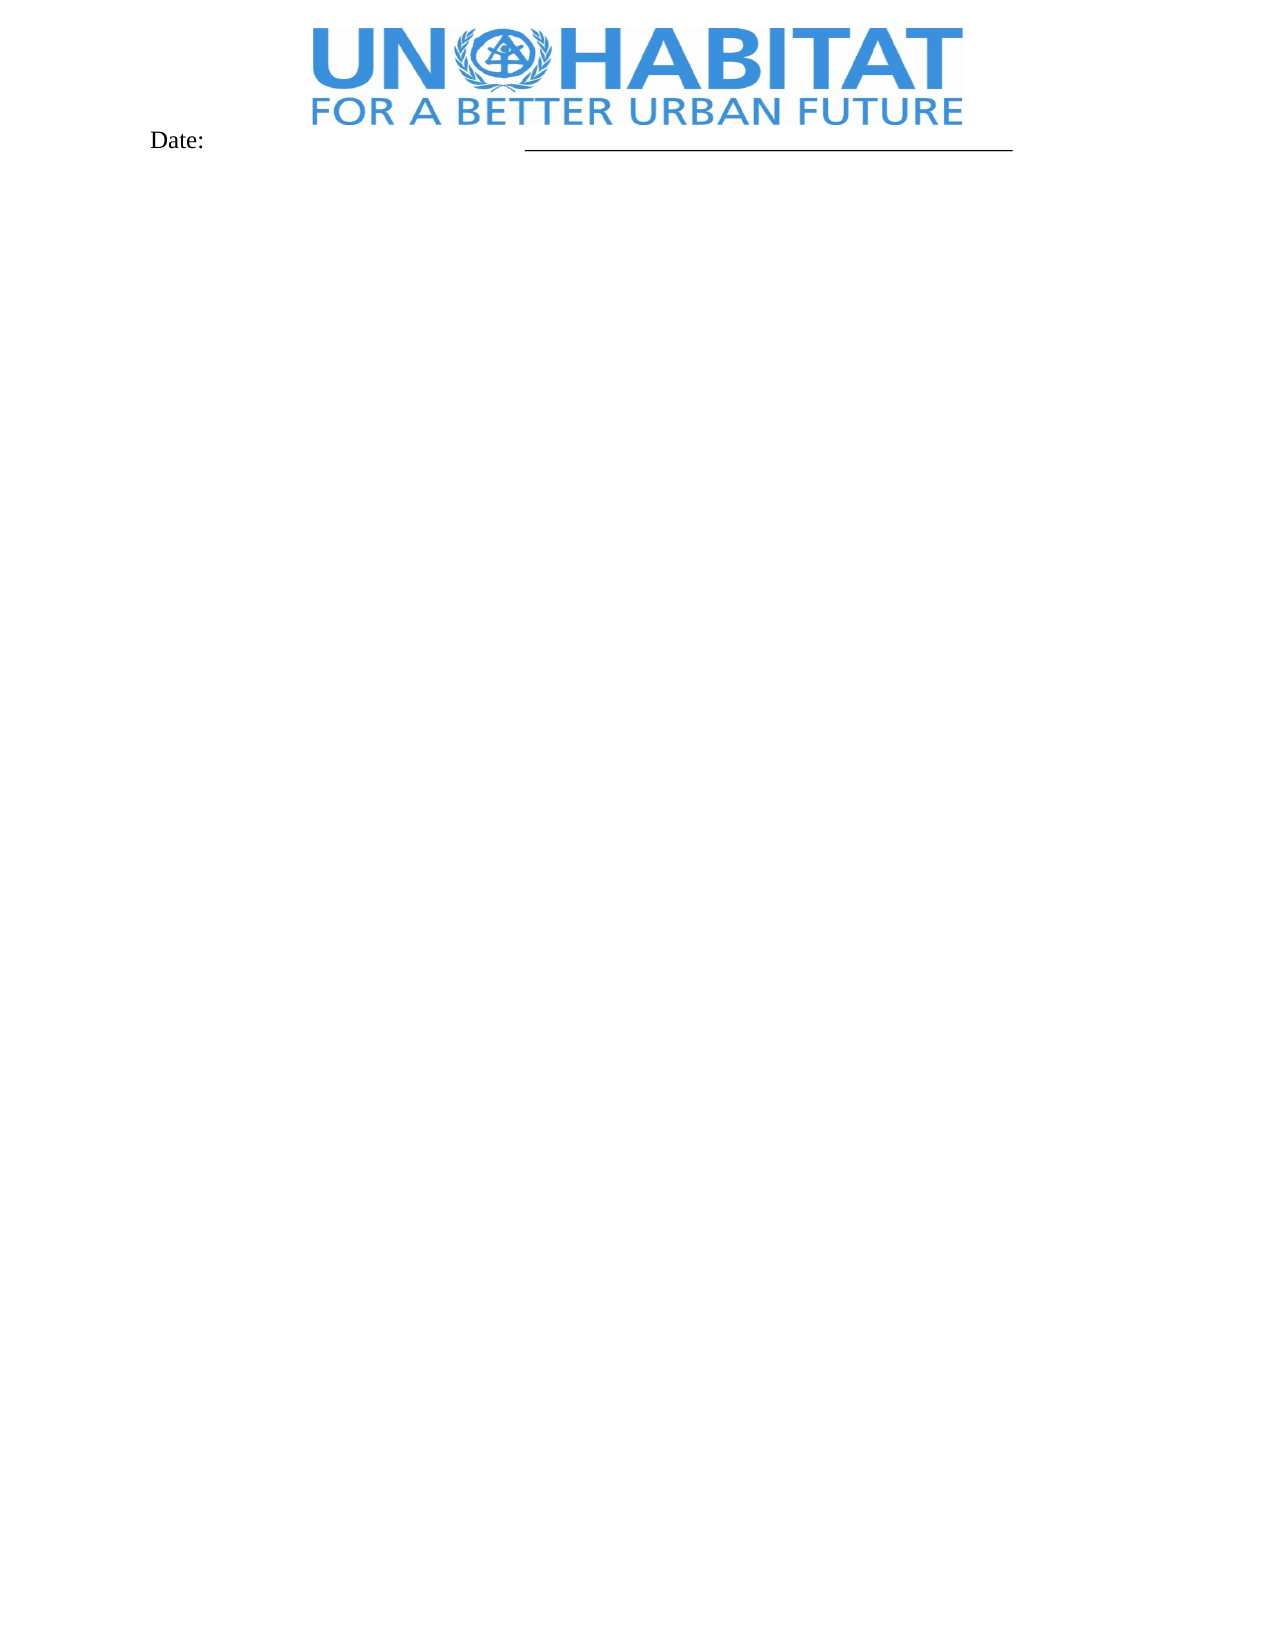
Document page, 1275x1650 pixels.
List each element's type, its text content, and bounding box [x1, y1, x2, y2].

picture [312, 28, 963, 125]
text Date: _______________________________________ [150, 125, 1125, 154]
